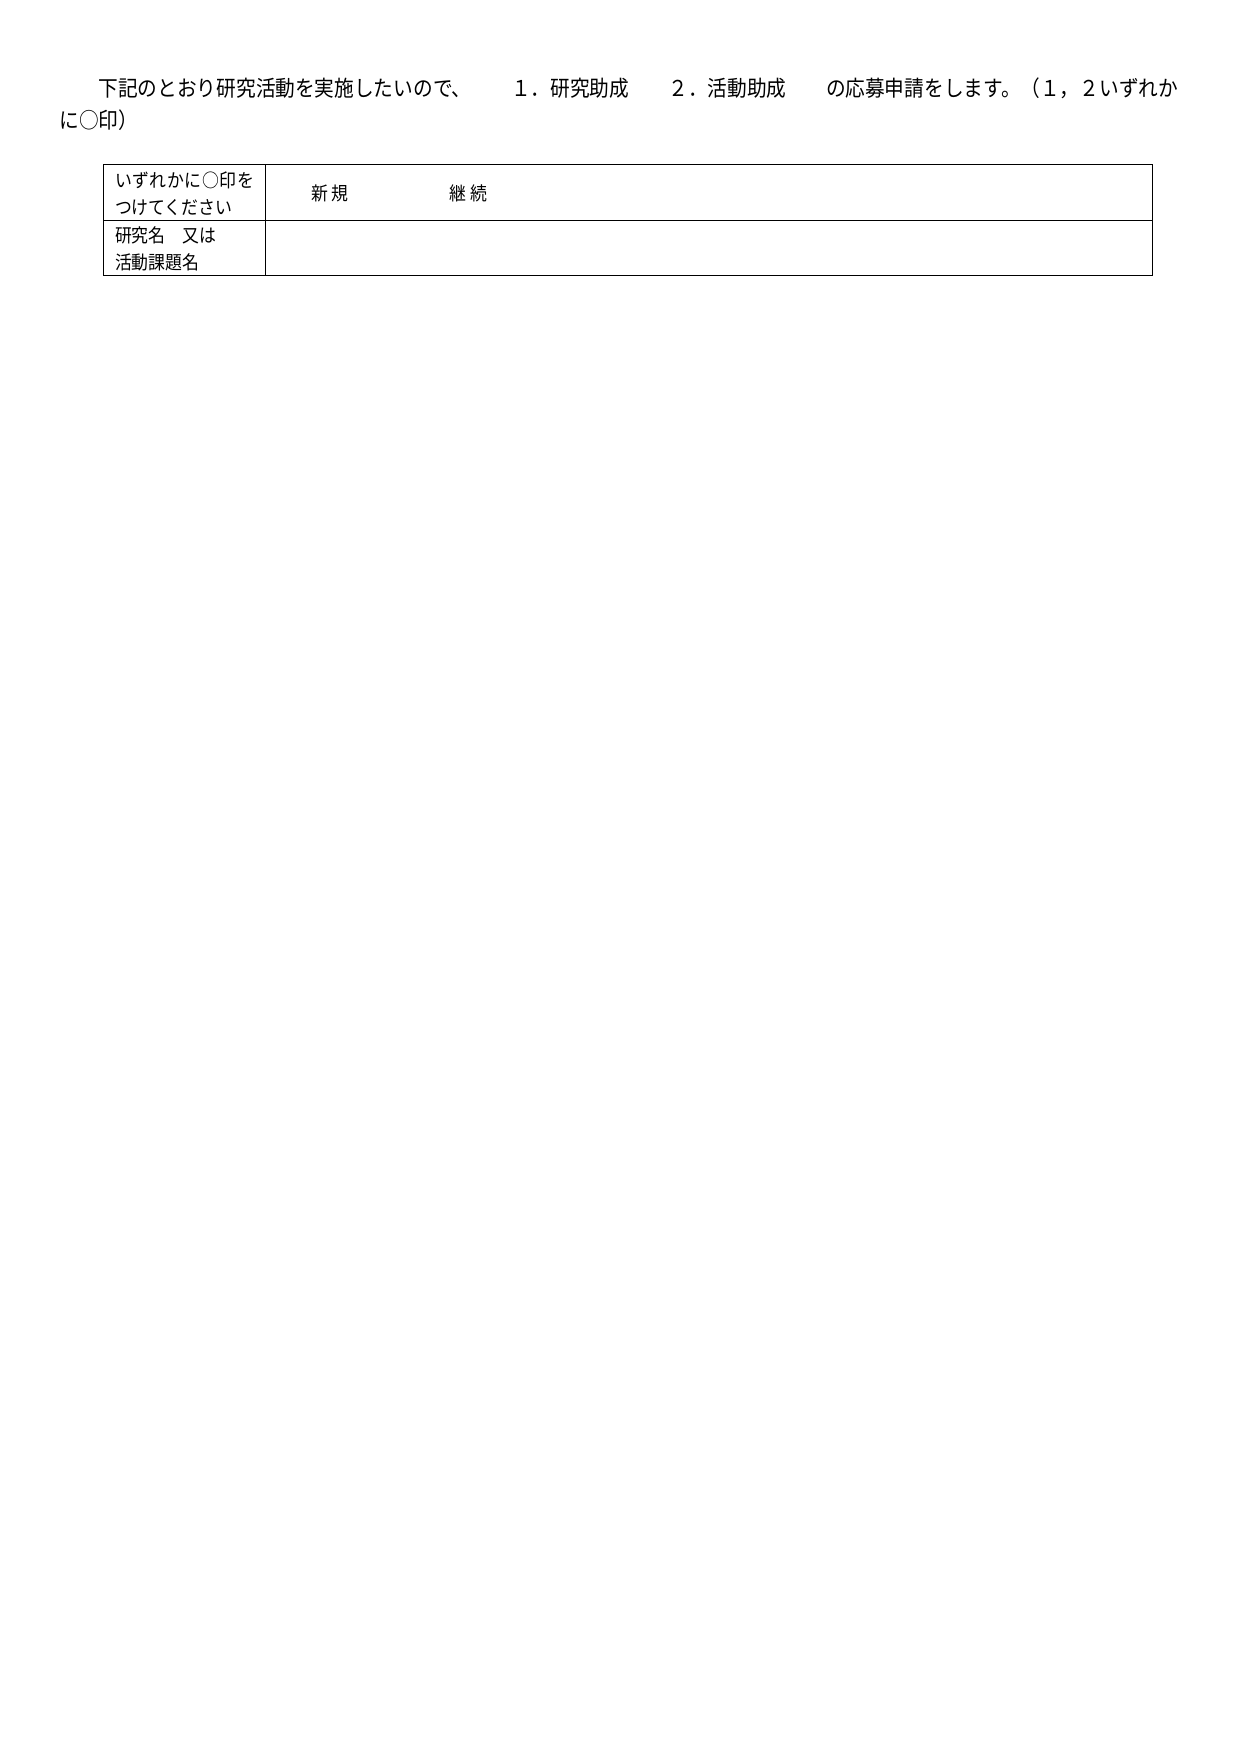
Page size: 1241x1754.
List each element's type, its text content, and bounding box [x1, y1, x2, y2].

table_cell 研究名 又は 活動課題名 [104, 221, 265, 275]
text 下記のとおり研究活動を実施したいので、 １．研究助成 ２．活動助成 の応募申請をします。（１，２いずれかに○印） [59, 71, 1181, 134]
table_header 新 規 継 続 [266, 165, 1152, 220]
table_cell [266, 221, 1152, 275]
table_header いずれかに○印をつけてください [104, 165, 265, 220]
